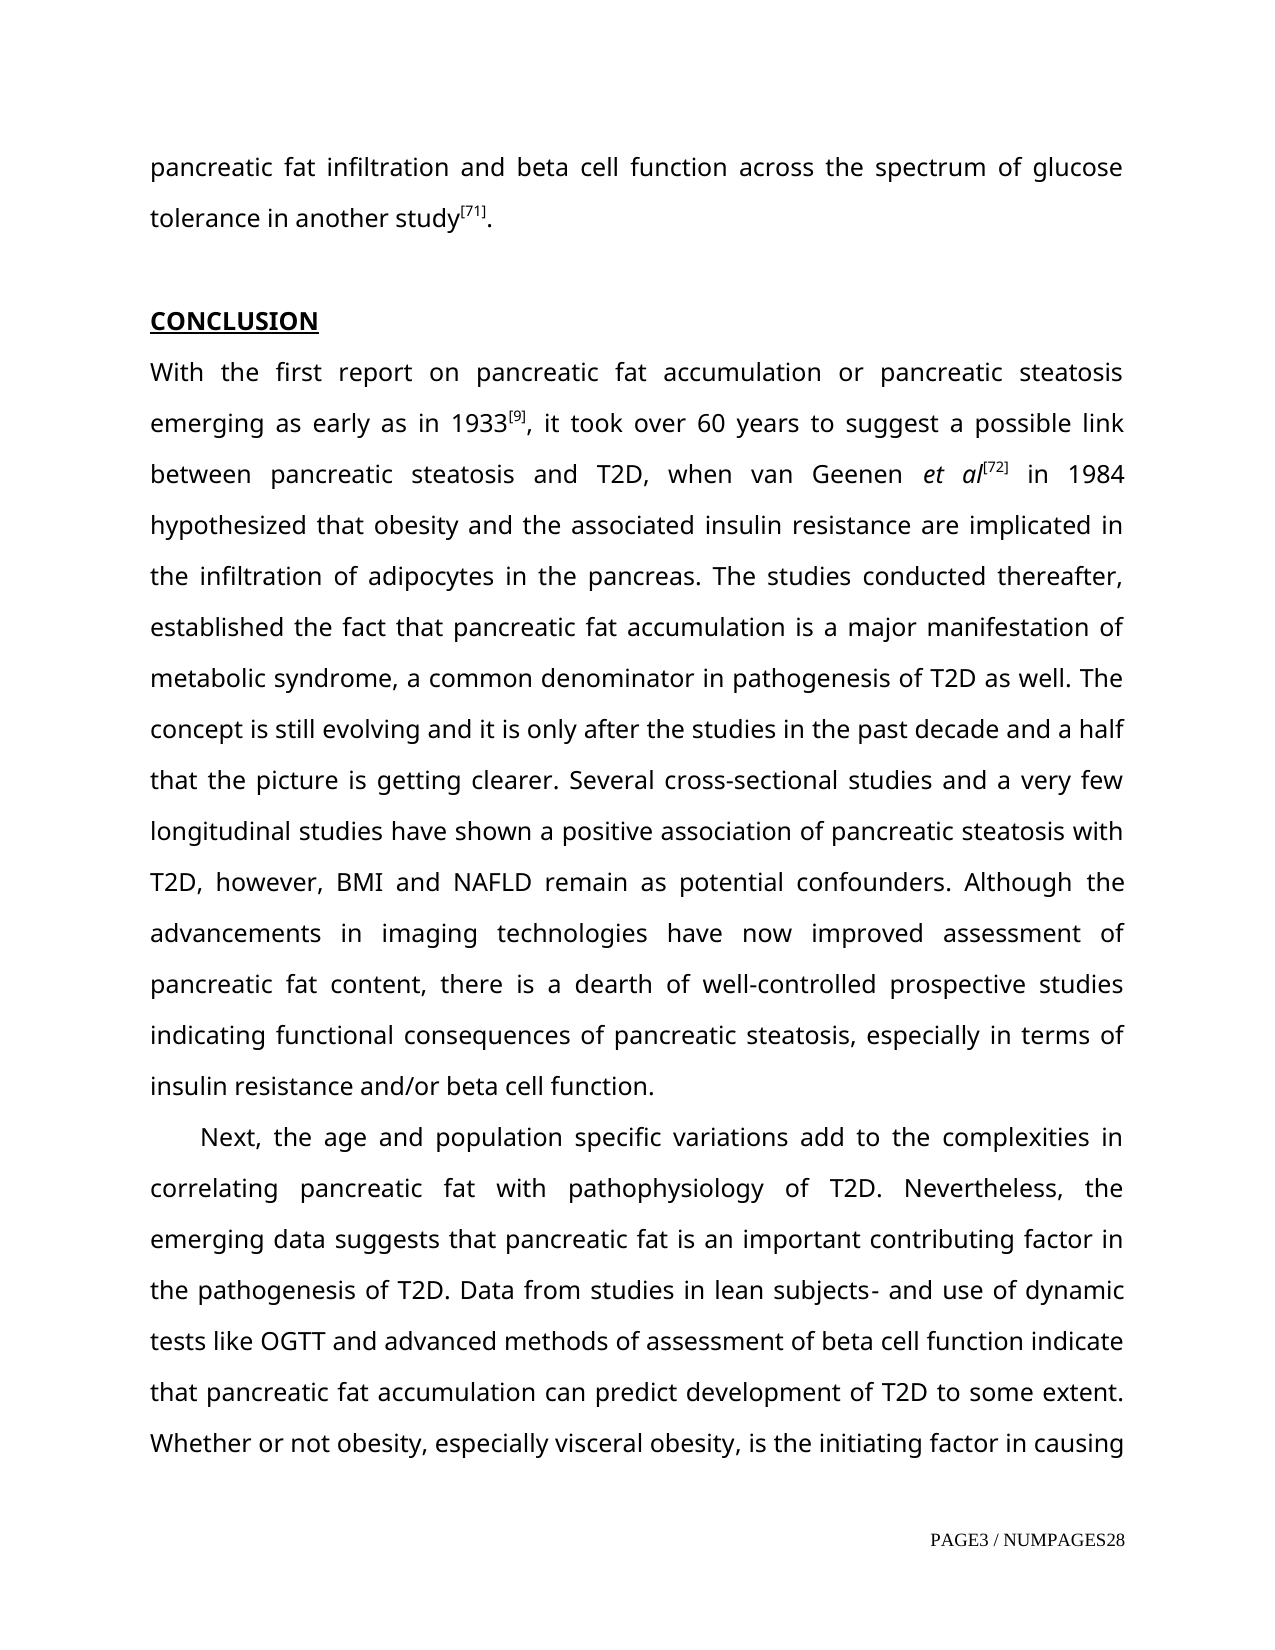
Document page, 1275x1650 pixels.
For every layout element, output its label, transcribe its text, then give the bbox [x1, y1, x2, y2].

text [150, 1120, 1125, 1460]
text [150, 150, 1125, 235]
text CONCLUSION [150, 303, 1125, 337]
text With the first report on pancreatic fat accumulation or pancreatic steatosis emerging as early as in 1933[9], it took over 60 years to suggest a possible link between pancreatic steatosis and T2D, when van Geenen et al[72] in 1984 hypothesized that obesity and the associated insulin resistance are implicated in the infiltration of adipocytes in the pancreas. The studies conducted thereafter, established the fact that pancreatic fat accumulation is a major manifestation of metabolic syndrome, a common denominator in pathogenesis of T2D as well. The concept is still evolving and it is only after the studies in the past decade and a half that the picture is getting clearer. Several cross-sectional studies and a very few longitudinal studies have shown a positive association of pancreatic steatosis with T2D, however, BMI and NAFLD remain as potential confounders. Although the advancements in imaging technologies have now improved assessment of pancreatic fat content, there is a dearth of well-controlled prospective studies indicating functional consequences of pancreatic steatosis, especially in terms of insulin resistance and/or beta cell function. [150, 354, 1125, 1103]
